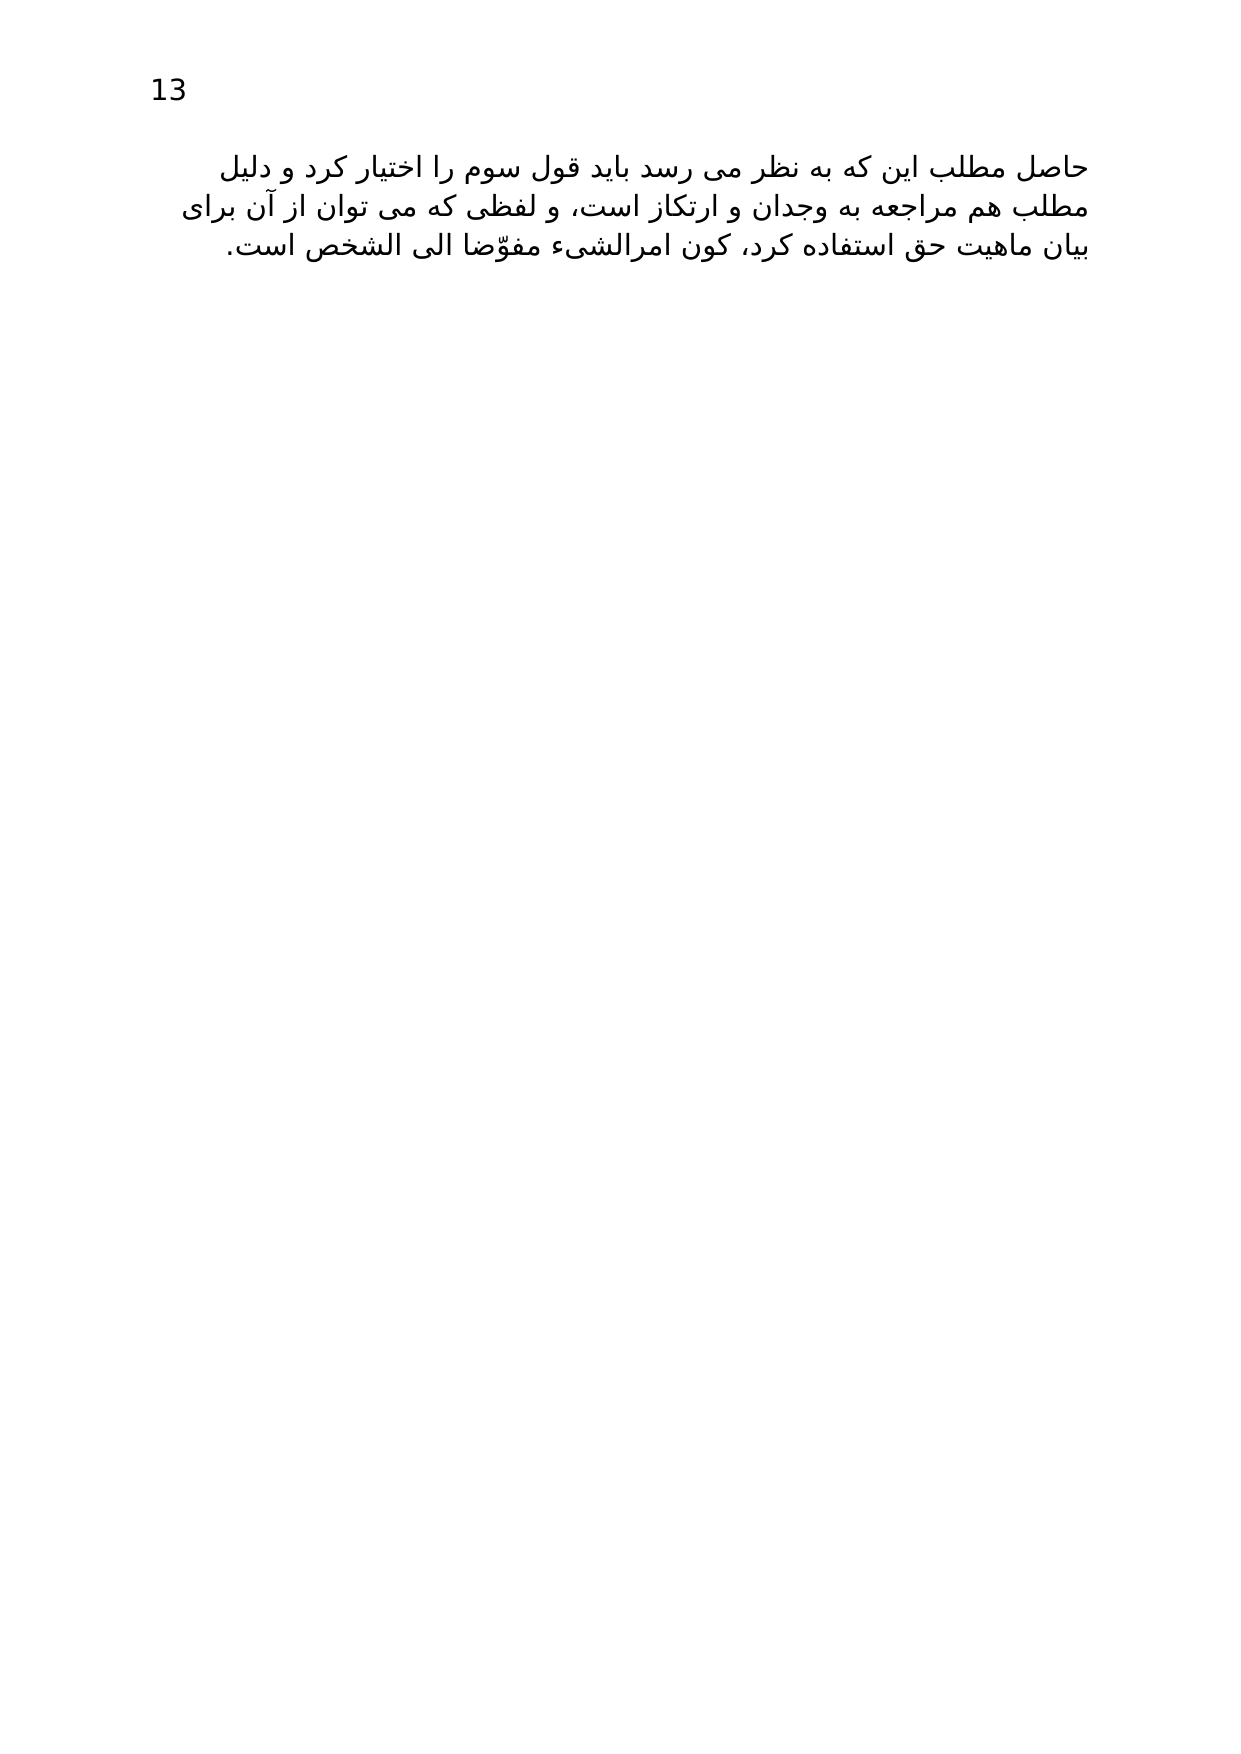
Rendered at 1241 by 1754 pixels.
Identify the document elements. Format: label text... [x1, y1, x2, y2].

text حاصل مطلب این که به نظر می رسد باید قول سوم را اختیار کرد و دلیل مطلب هم مراجعه به وجدان و ارتکاز است، و لفظی که می توان از آن برای بیان ماهیت حق استفاده کرد، کون امرالشیء مفوّضا الی الشخص است. [150, 150, 1090, 262]
